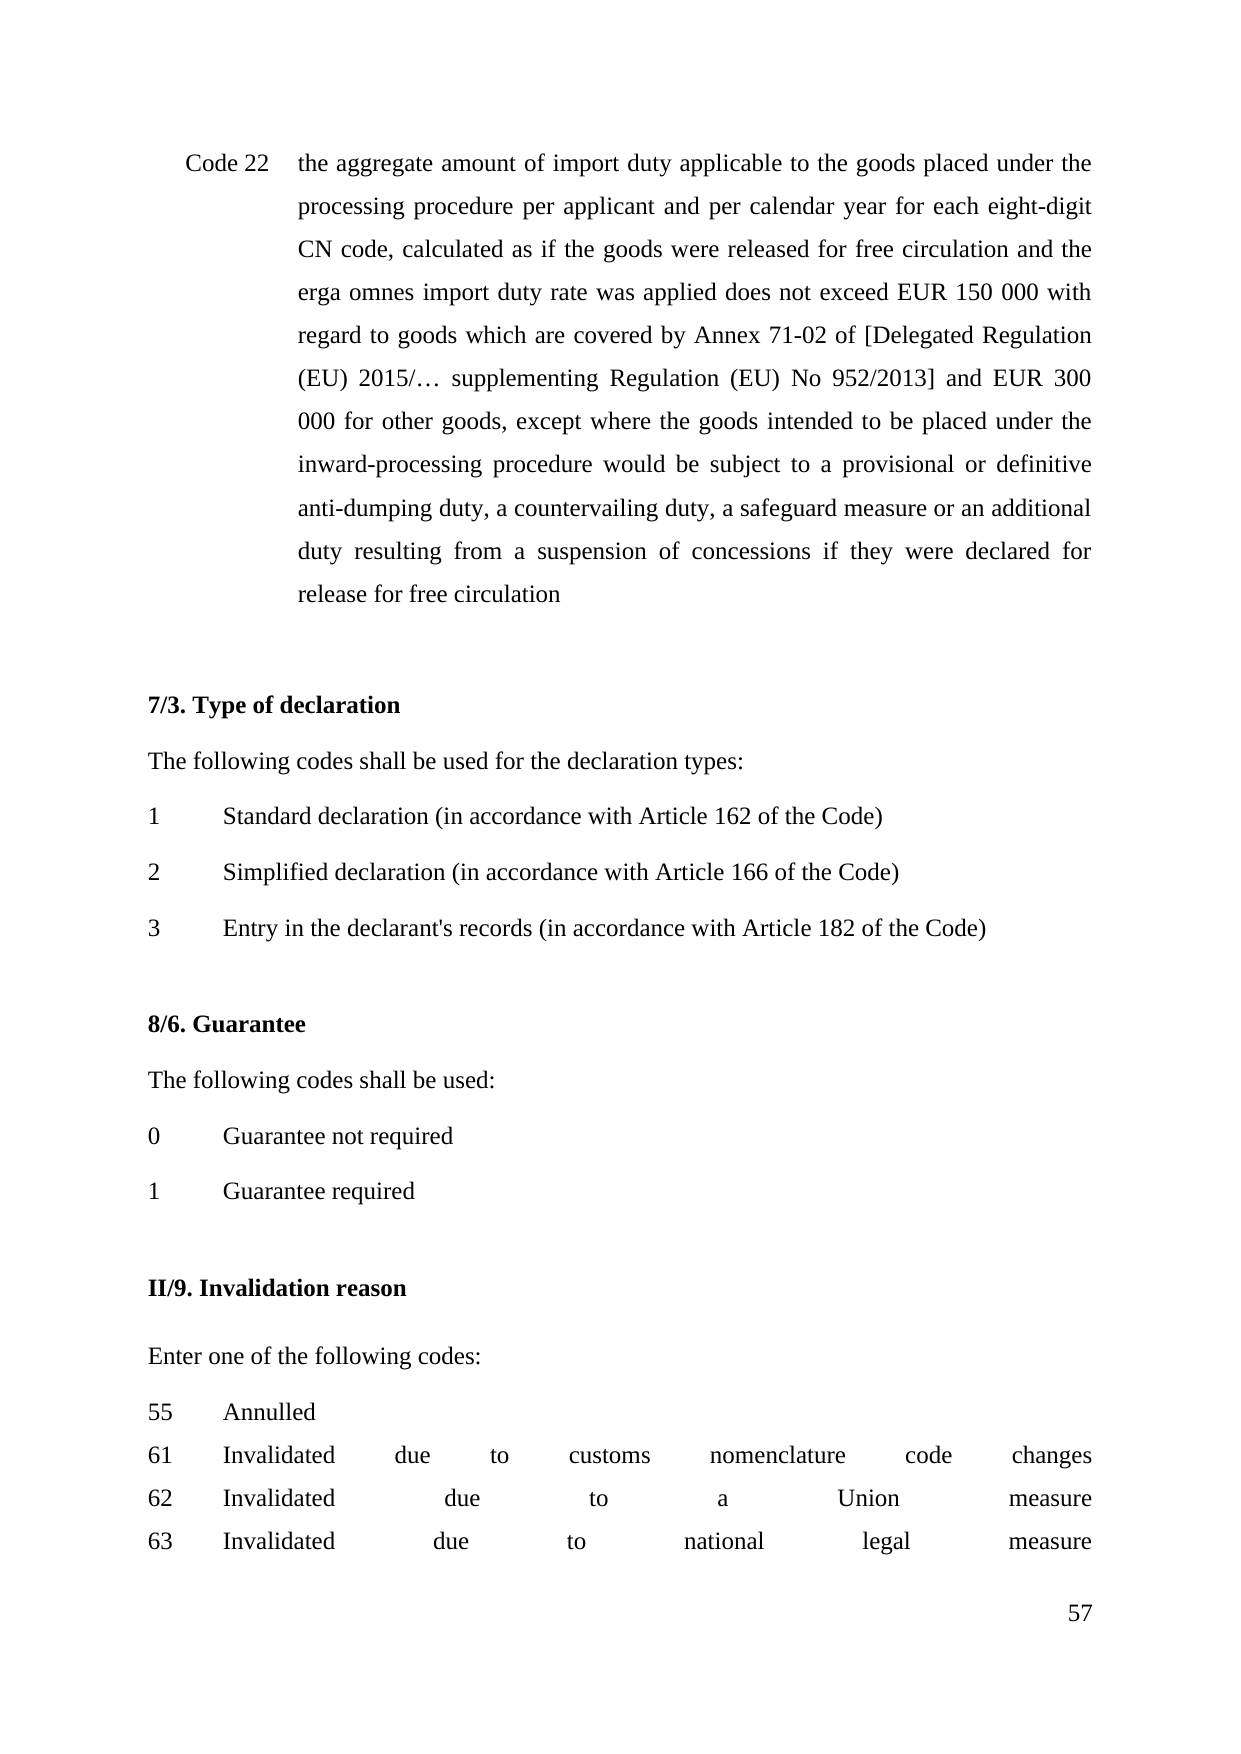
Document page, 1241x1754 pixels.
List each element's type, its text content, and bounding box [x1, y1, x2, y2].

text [148, 1397, 1092, 1555]
text 7/3. Type of declaration [148, 690, 1092, 719]
text Code 22 the aggregate amount of import duty applicable to the goods placed under the processing procedure per applicant and per calendar year for each eight-digit CN code, calculated as if the goods were released for free circulation and the erga omnes import duty rate was applied does not exceed EUR 150 000 with regard to goods which are covered by Annex 71-02 of [Delegated Regulation (EU) 2015/… supplementing Regulation (EU) No 952/2013] and EUR 300 000 for other goods, except where the goods intended to be placed under the inward-processing procedure would be subject to a provisional or definitive anti-dumping duty, a countervailing duty, a safeguard measure or an additional duty resulting from a suspension of concessions if they were declared for release for free circulation [185, 148, 1092, 608]
text 1 Standard declaration (in accordance with Article 162 of the Code) [148, 801, 1092, 830]
text 3 Entry in the declarant's records (in accordance with Article 182 of the Code) [148, 913, 1092, 941]
text Enter one of the following codes: [148, 1341, 1092, 1370]
text The following codes shall be used: [148, 1065, 1092, 1094]
text 8/6. Guarantee [148, 1009, 1092, 1038]
text 2 Simplified declaration (in accordance with Article 166 of the Code) [148, 857, 1092, 886]
text The following codes shall be used for the declaration types: [148, 746, 1092, 774]
text 1 Guarantee required [148, 1176, 1092, 1205]
text II/9. Invalidation reason [148, 1273, 1092, 1302]
text 0 Guarantee not required [148, 1121, 1092, 1149]
